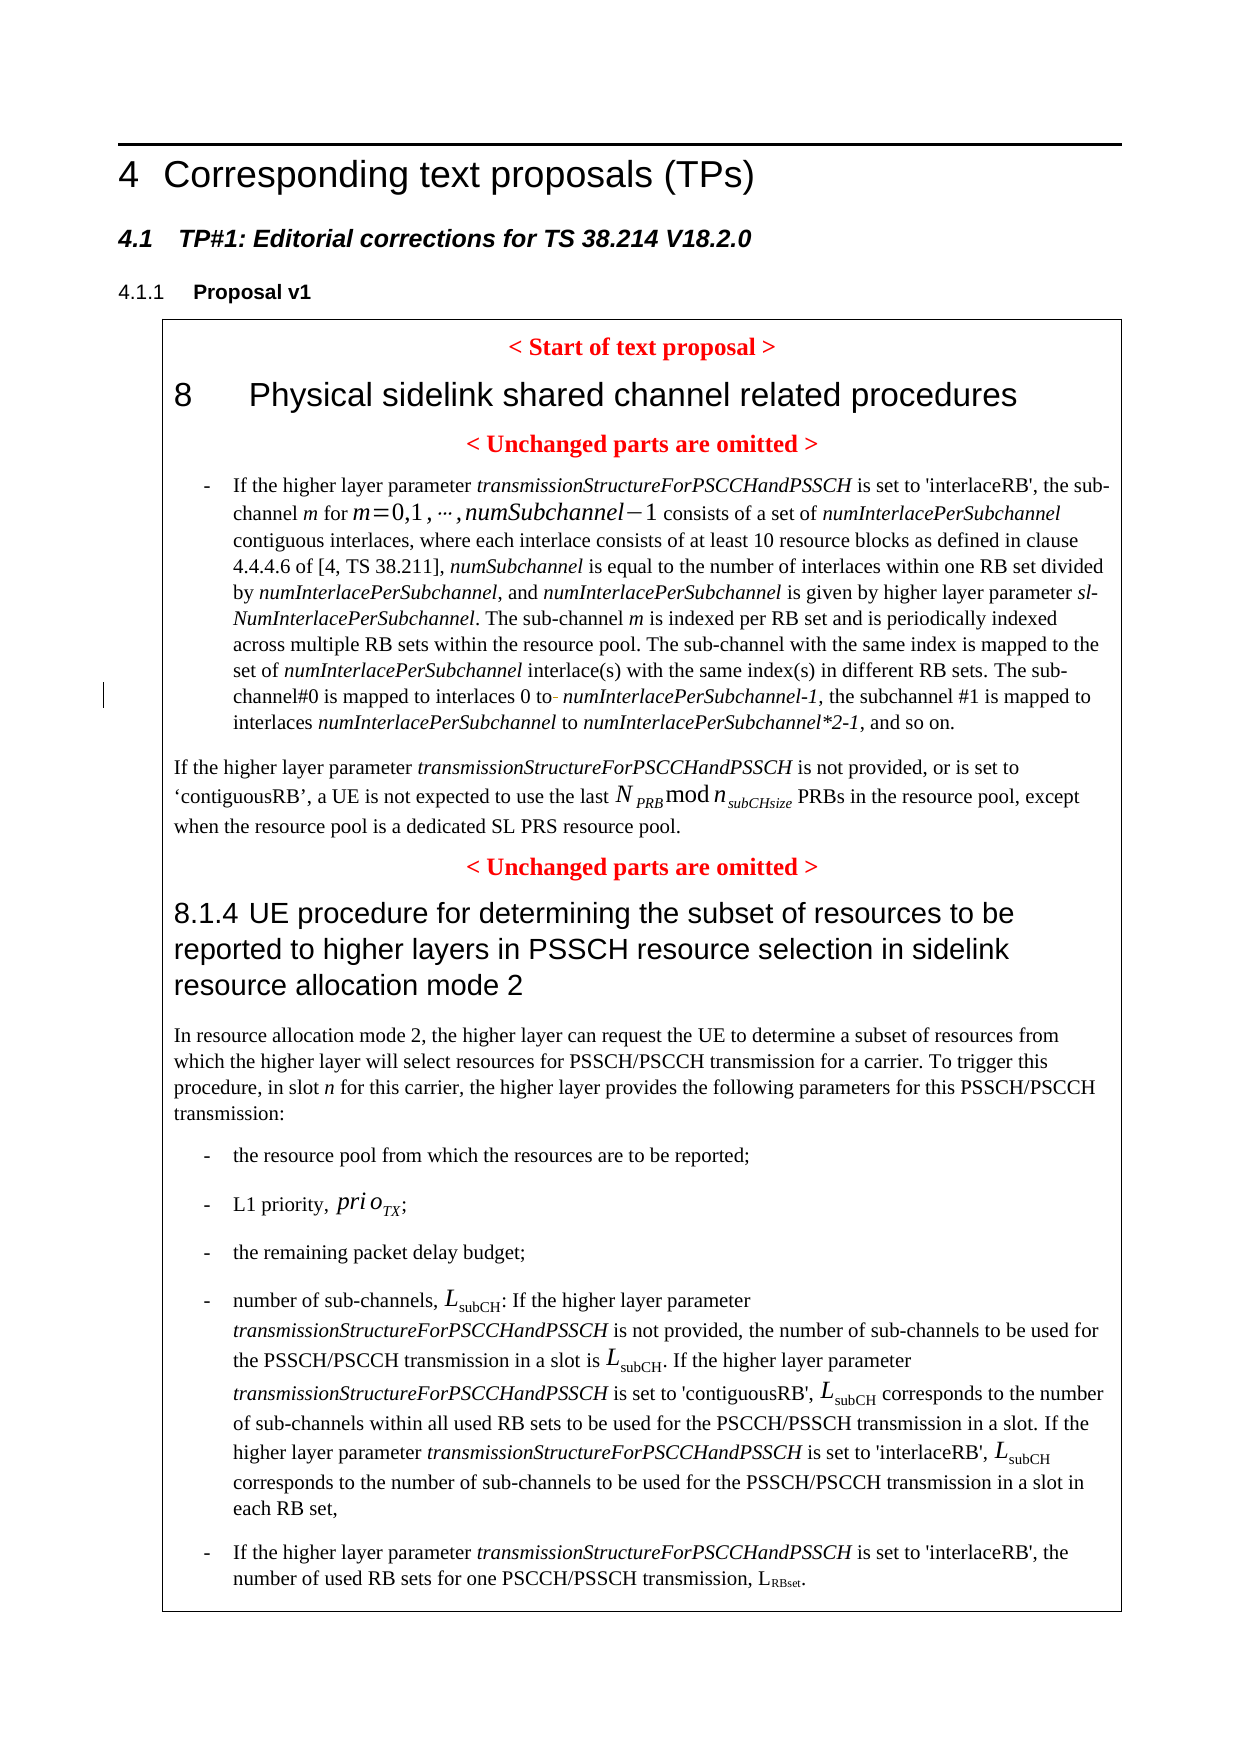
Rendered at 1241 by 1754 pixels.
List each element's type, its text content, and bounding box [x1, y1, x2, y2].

text Corresponding text proposals (TPs) [118, 146, 1122, 196]
subtitle TP#1: Editorial corrections for TS 38.214 V18.2.0 [118, 224, 1122, 253]
subtitle Proposal v1 [118, 280, 1122, 304]
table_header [163, 320, 1121, 1611]
